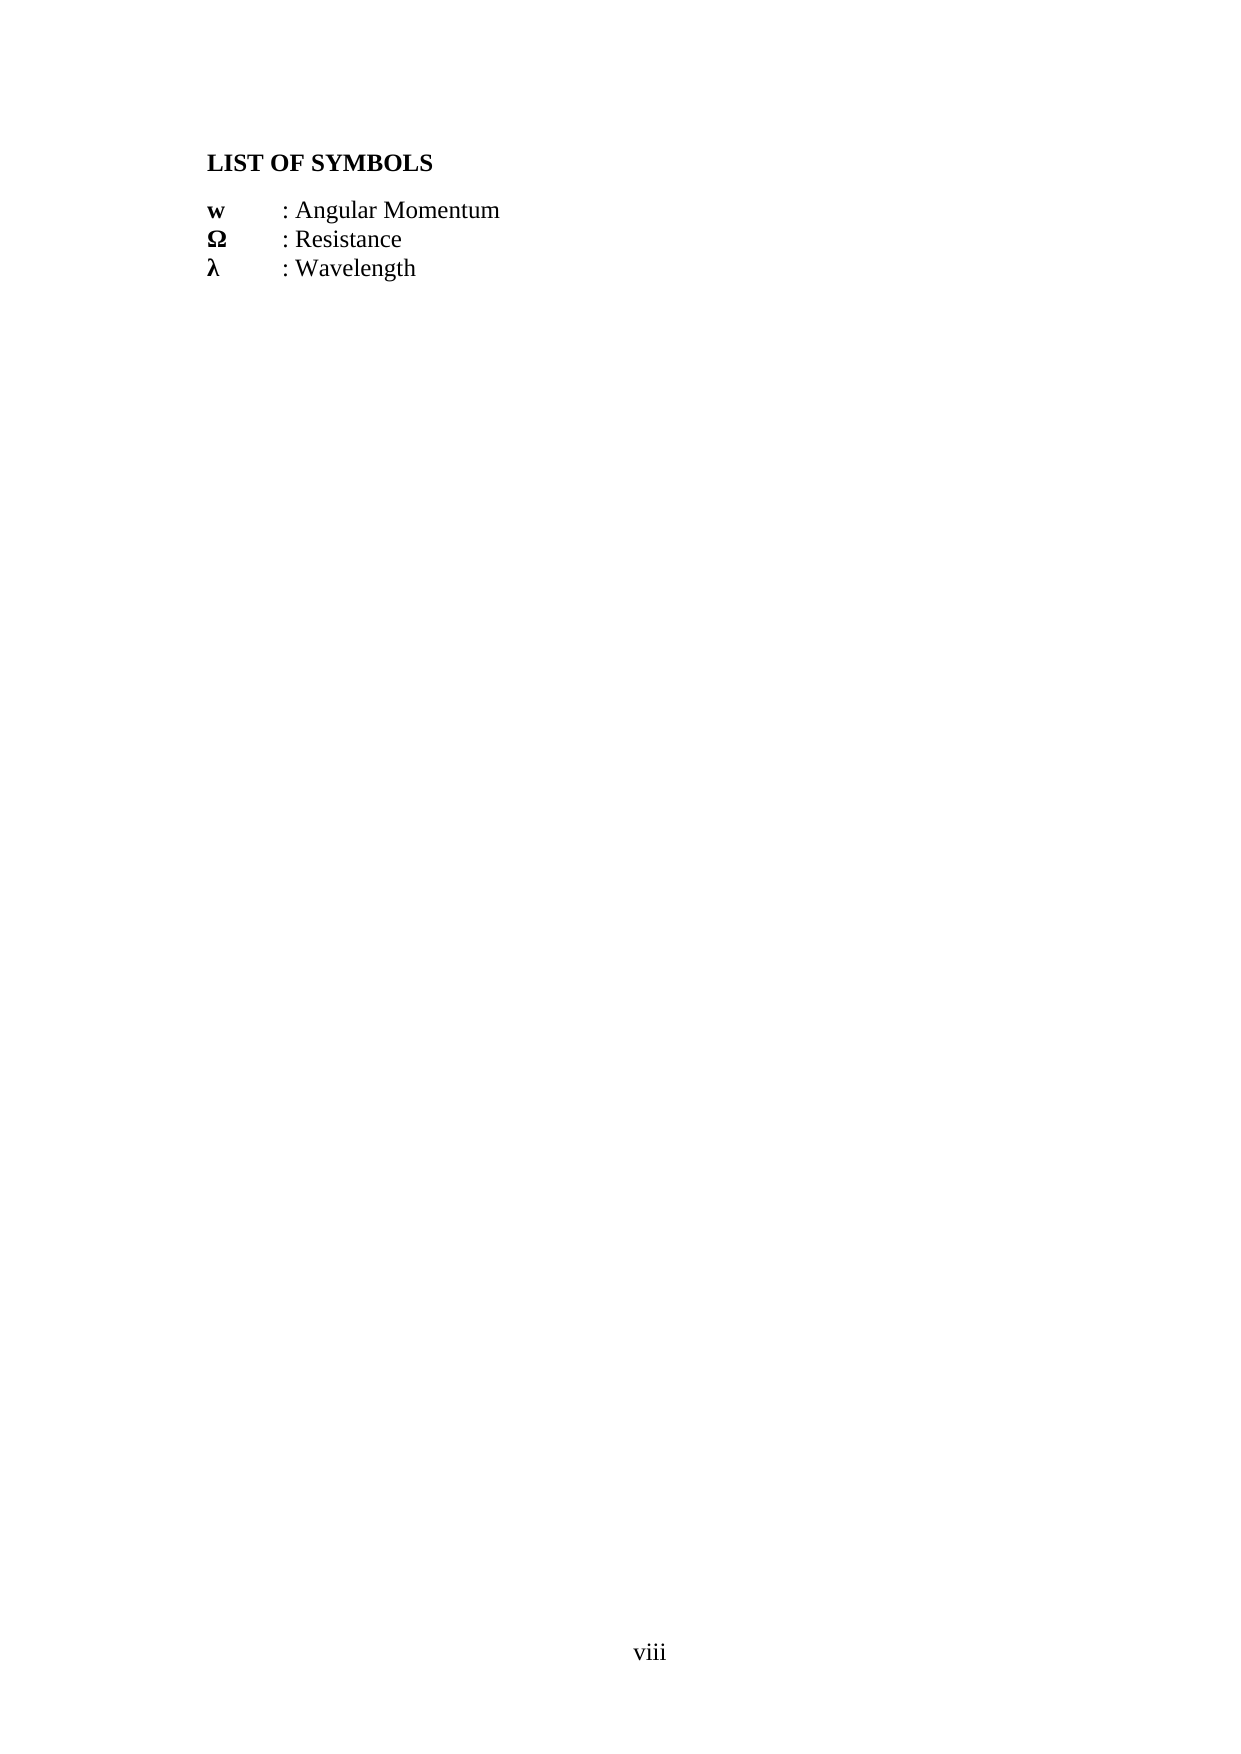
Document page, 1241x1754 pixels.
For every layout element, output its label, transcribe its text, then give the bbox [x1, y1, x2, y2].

text Ω : Resistance [207, 224, 1063, 253]
text w : Angular Momentum [207, 195, 1063, 224]
text λ : Wavelength [207, 253, 1063, 282]
text LIST OF SYMBOLS [207, 148, 1092, 176]
